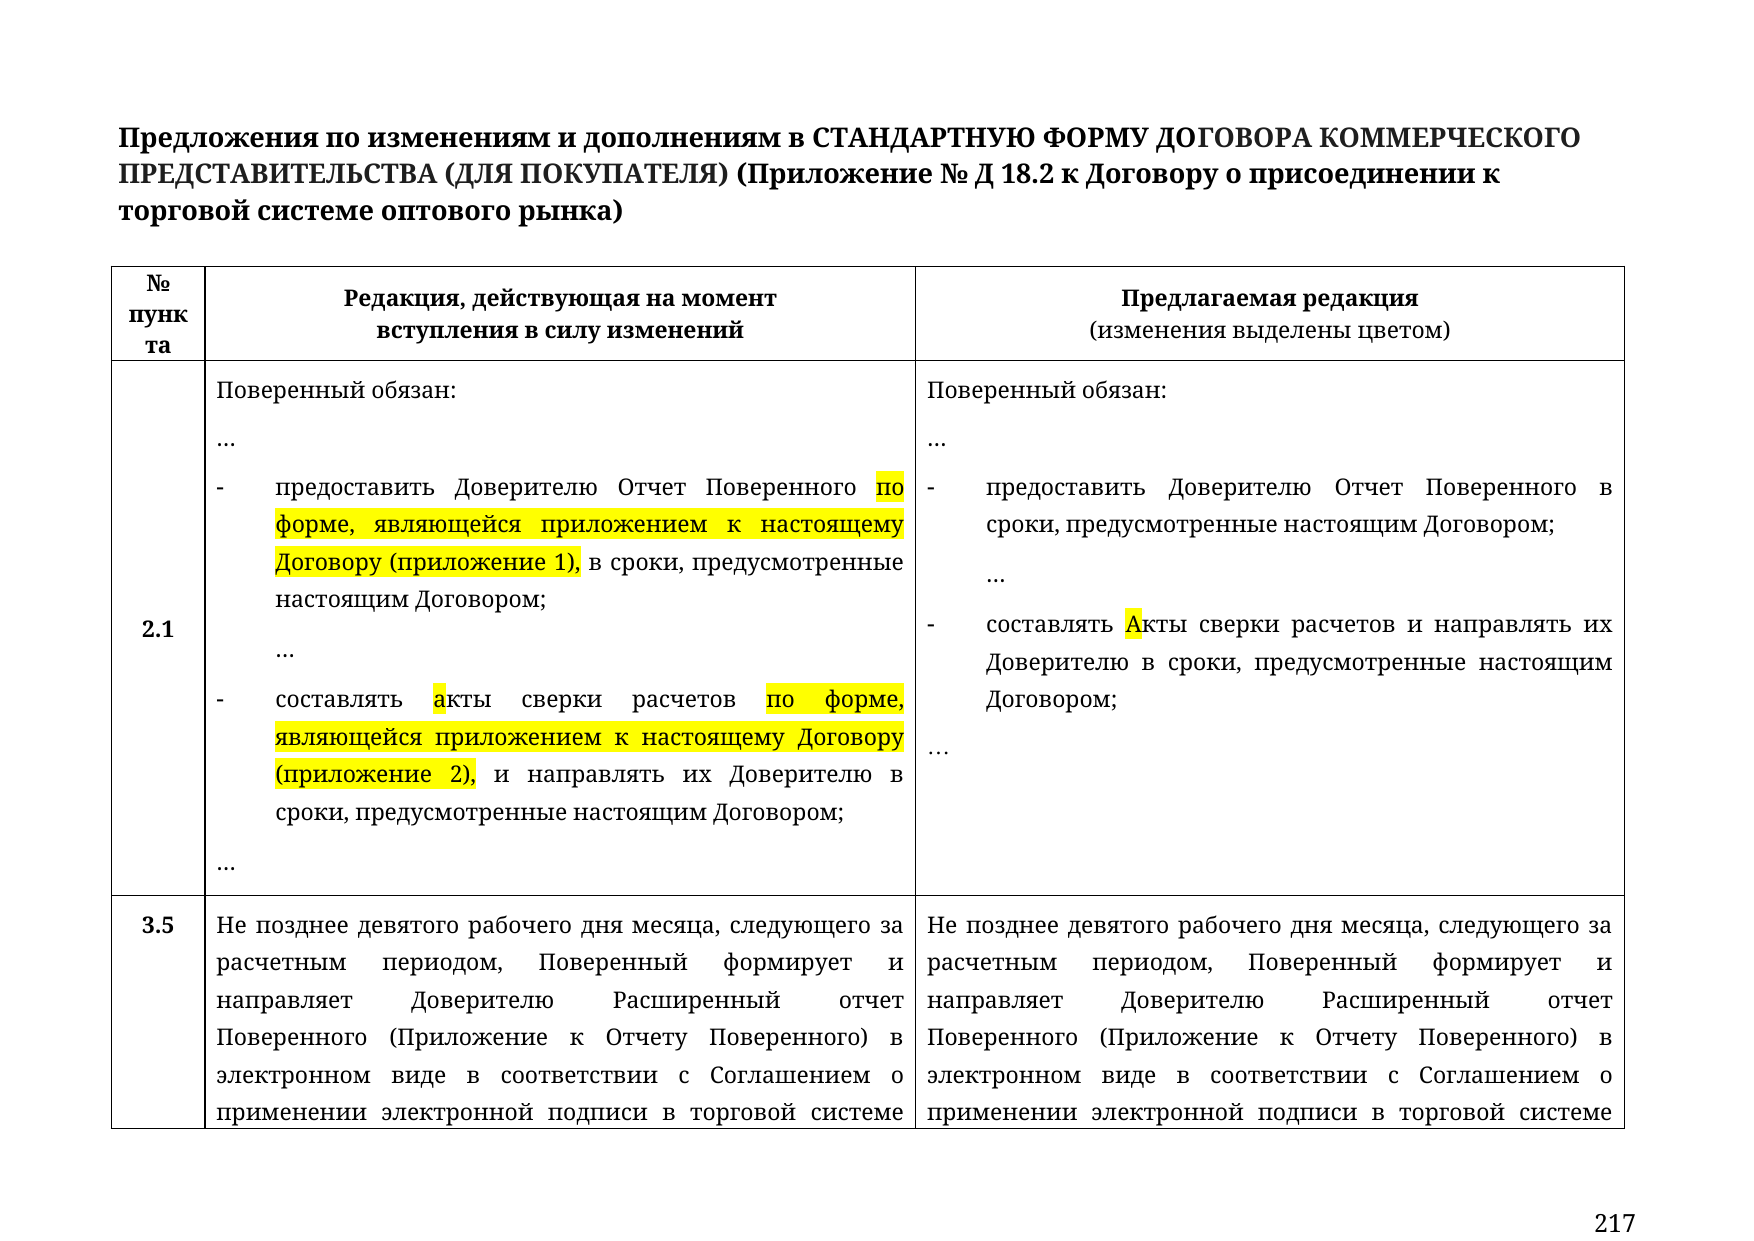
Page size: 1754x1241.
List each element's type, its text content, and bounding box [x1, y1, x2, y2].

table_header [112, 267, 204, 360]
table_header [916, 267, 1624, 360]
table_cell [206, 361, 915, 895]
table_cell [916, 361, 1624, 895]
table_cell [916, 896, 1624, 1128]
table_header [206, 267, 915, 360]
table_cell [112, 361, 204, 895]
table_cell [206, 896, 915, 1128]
text Предложения по изменениям и дополнениям в СТАНДАРТНУЮ ФОРМУ ДОГОВОРА КОММЕРЧЕСКОГО ПРЕДСТАВИТЕЛЬСТВА (ДЛЯ ПОКУПАТЕЛЯ) (Приложение № Д 18.2 к Договору о присоединении к торговой системе оптового рынка) [118, 118, 1636, 229]
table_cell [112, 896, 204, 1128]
